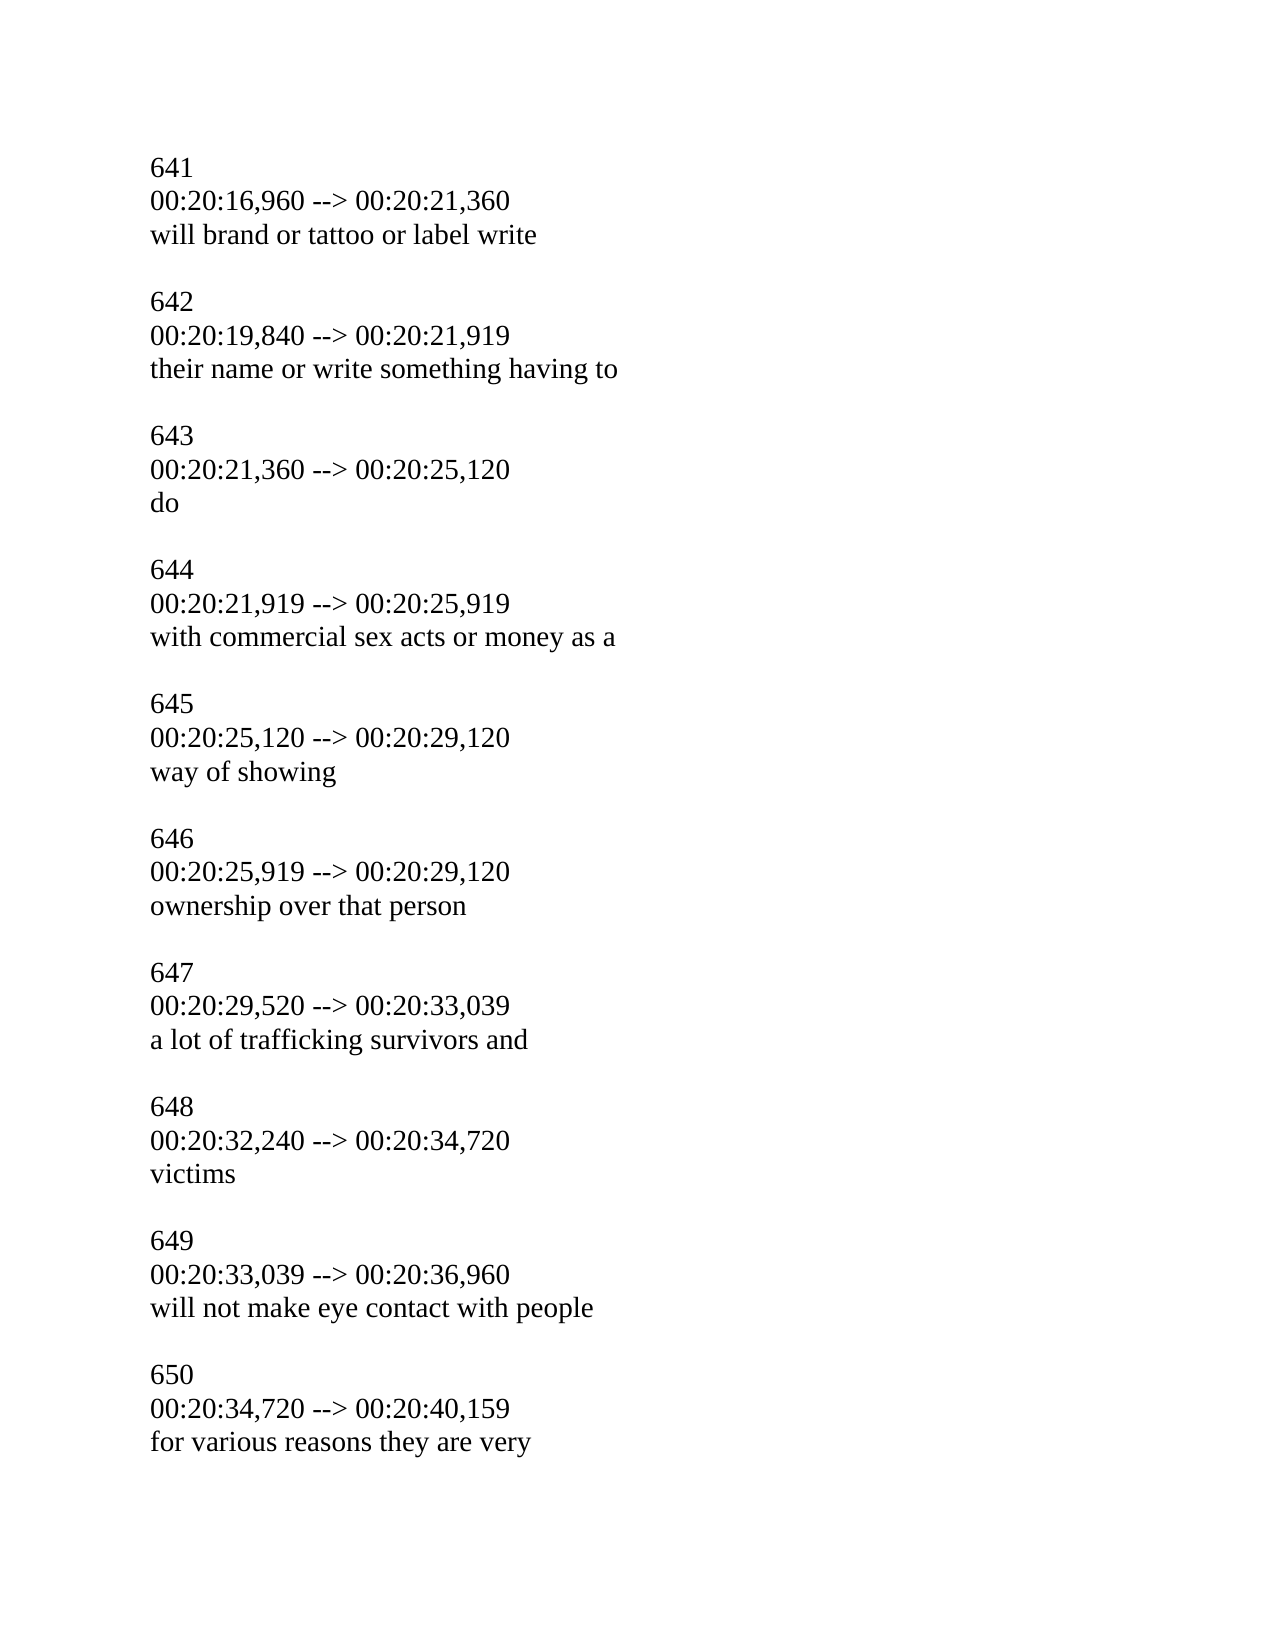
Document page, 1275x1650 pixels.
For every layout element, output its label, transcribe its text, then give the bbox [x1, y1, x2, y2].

text victims [150, 1156, 1125, 1190]
text 00:20:34,720 --> 00:20:40,159 [150, 1391, 1125, 1424]
text 00:20:16,960 --> 00:20:21,360 [150, 183, 1125, 217]
text 00:20:21,360 --> 00:20:25,120 [150, 452, 1125, 485]
text 644 [150, 552, 1125, 586]
text 641 [150, 150, 1125, 183]
text 643 [150, 418, 1125, 452]
text 649 [150, 1223, 1125, 1257]
text with commercial sex acts or money as a [150, 619, 1125, 653]
text 646 [150, 821, 1125, 854]
text do [150, 485, 1125, 519]
text 645 [150, 687, 1125, 720]
text 00:20:29,520 --> 00:20:33,039 [150, 988, 1125, 1022]
text 00:20:19,840 --> 00:20:21,919 [150, 318, 1125, 351]
text 00:20:21,919 --> 00:20:25,919 [150, 586, 1125, 619]
text 650 [150, 1357, 1125, 1391]
text 648 [150, 1089, 1125, 1123]
text 00:20:32,240 --> 00:20:34,720 [150, 1123, 1125, 1156]
text ownership over that person [150, 888, 1125, 921]
text will brand or tattoo or label write [150, 217, 1125, 251]
text 642 [150, 284, 1125, 318]
text way of showing [150, 754, 1125, 787]
text will not make eye contact with people [150, 1290, 1125, 1324]
text a lot of trafficking survivors and [150, 1022, 1125, 1056]
text for various reasons they are very [150, 1424, 1125, 1458]
text 00:20:25,120 --> 00:20:29,120 [150, 720, 1125, 754]
text 00:20:25,919 --> 00:20:29,120 [150, 854, 1125, 888]
text their name or write something having to [150, 351, 1125, 385]
text 647 [150, 955, 1125, 988]
text 00:20:33,039 --> 00:20:36,960 [150, 1257, 1125, 1290]
